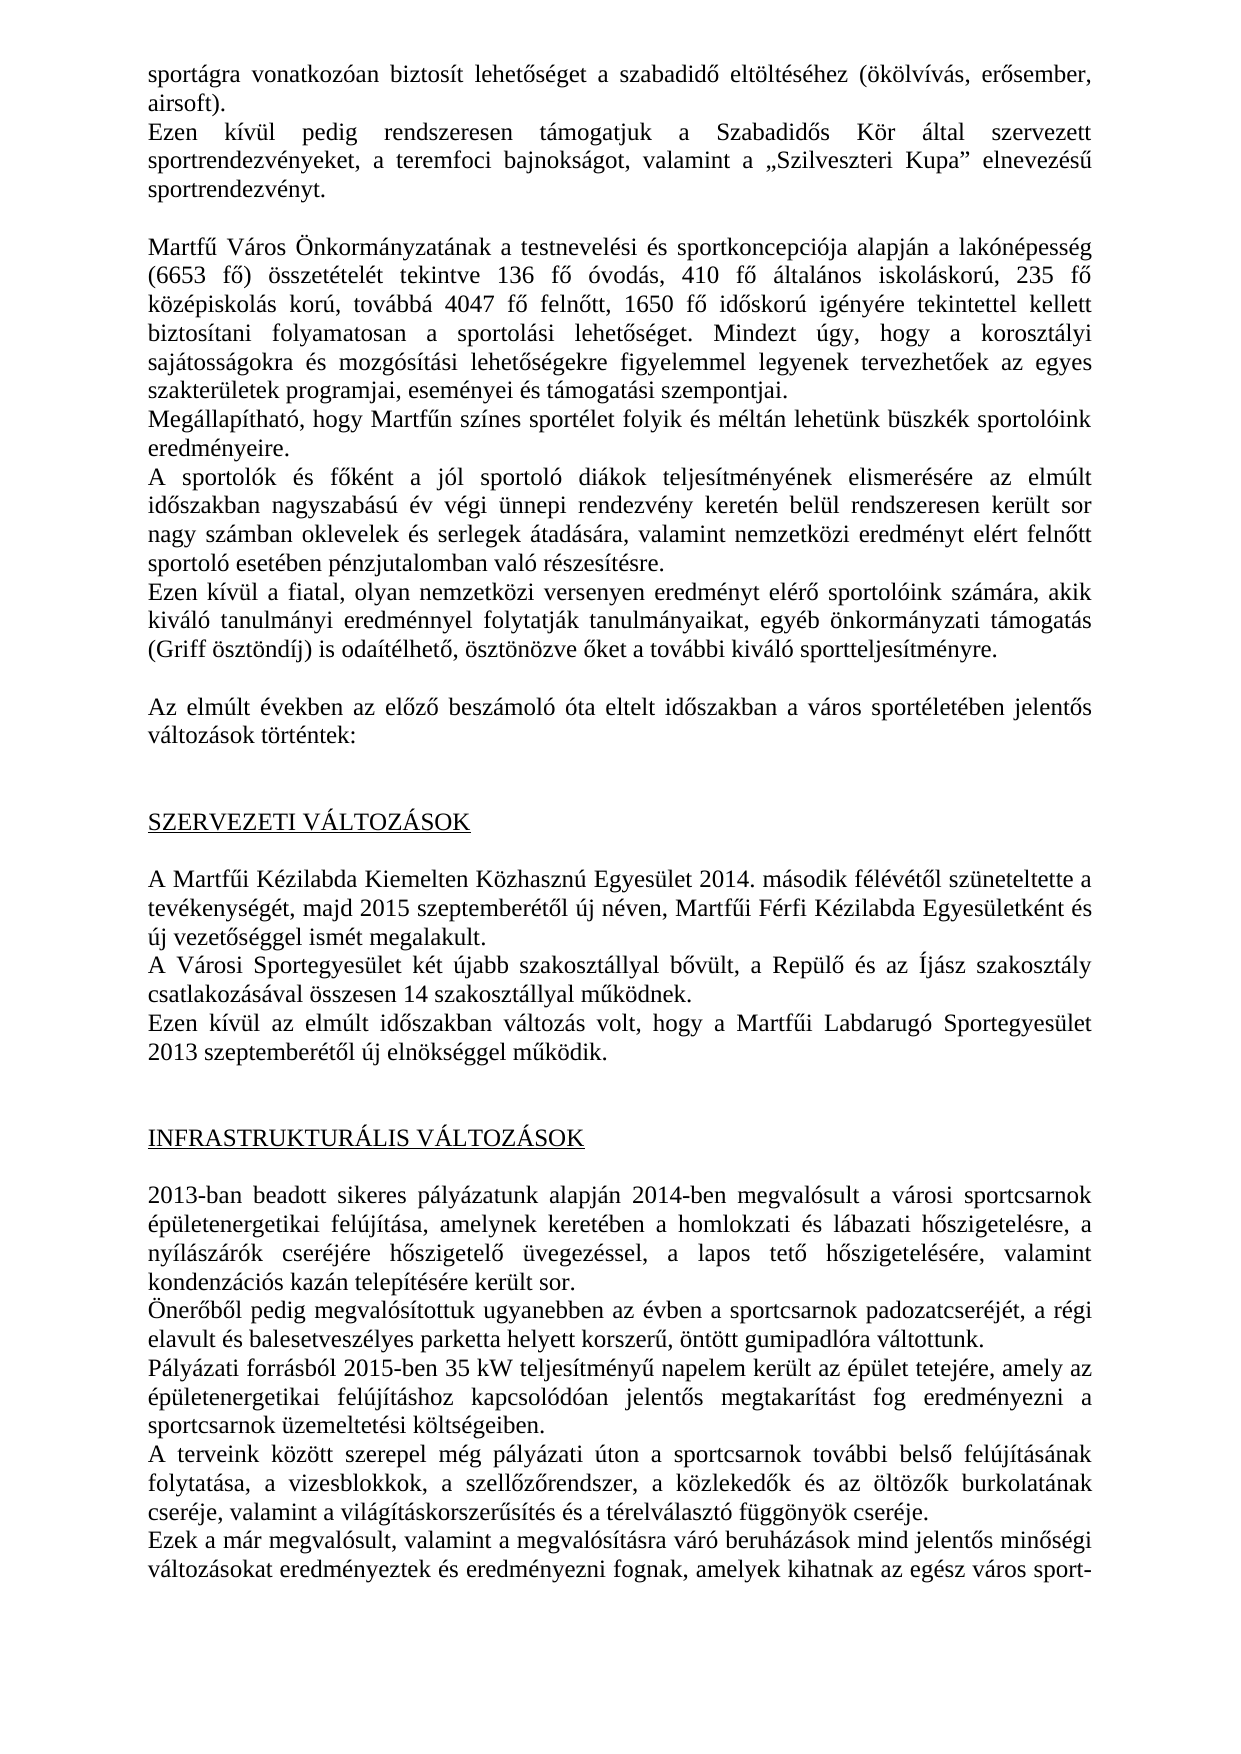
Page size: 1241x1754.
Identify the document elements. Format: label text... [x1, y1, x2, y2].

text SZERVEZETI VÁLTOZÁSOK [148, 807, 1093, 835]
text A Martfűi Kézilabda Kiemelten Közhasznú Egyesület 2014. második félévétől szüneteltette a tevékenységét, majd 2015 szeptemberétől új néven, Martfűi Férfi Kézilabda Egyesületként és új vezetőséggel ismét megalakult. [148, 864, 1093, 950]
text Megállapítható, hogy Martfűn színes sportélet folyik és méltán lehetünk büszkék sportolóink eredményeire. [148, 404, 1093, 462]
text Martfű Város Önkormányzatának a testnevelési és sportkoncepciója alapján a lakónépesség (6653 fő) összetételét tekintve 136 fő óvodás, 410 fő általános iskoláskorú, 235 fő középiskolás korú, továbbá 4047 fő felnőtt, 1650 fő időskorú igényére tekintettel kellett biztosítani folyamatosan a sportolási lehetőséget. Mindezt úgy, hogy a korosztályi sajátosságokra és mozgósítási lehetőségekre figyelemmel legyenek tervezhetőek az egyes szakterületek programjai, eseményei és támogatási szempontjai. [148, 232, 1093, 404]
text Ezen kívül pedig rendszeresen támogatjuk a Szabadidős Kör által szervezett sportrendezvényeket, a teremfoci bajnokságot, valamint a „Szilveszteri Kupa” elnevezésű sportrendezvényt. [148, 117, 1093, 203]
text A terveink között szerepel még pályázati úton a sportcsarnok további belső felújításának folytatása, a vizesblokkok, a szellőzőrendszer, a közlekedők és az öltözők burkolatának cseréje, valamint a világításkorszerűsítés és a térelválasztó függönyök cseréje. [148, 1439, 1093, 1525]
text A Városi Sportegyesület két újabb szakosztállyal bővült, a Repülő és az Íjász szakosztály csatlakozásával összesen 14 szakosztállyal működnek. [148, 950, 1093, 1008]
text Az elmúlt években az előző beszámoló óta eltelt időszakban a város sportéletében jelentős változások történtek: [148, 692, 1093, 749]
text Önerőből pedig megvalósítottuk ugyanebben az évben a sportcsarnok padozatcseréjét, a régi elavult és balesetveszélyes parketta helyett korszerű, öntött gumipadlóra váltottunk. [148, 1295, 1093, 1353]
text A sportolók és főként a jól sportoló diákok teljesítményének elismerésére az elmúlt időszakban nagyszabású év végi ünnepi rendezvény keretén belül rendszeresen került sor nagy számban oklevelek és serlegek átadására, valamint nemzetközi eredményt elért felnőtt sportoló esetében pénzjutalomban való részesítésre. [148, 462, 1093, 577]
text INFRASTRUKTURÁLIS VÁLTOZÁSOK [148, 1123, 1093, 1152]
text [148, 59, 1093, 117]
text 2013-ban beadott sikeres pályázatunk alapján 2014-ben megvalósult a városi sportcsarnok épületenergetikai felújítása, amelynek keretében a homlokzati és lábazati hőszigetelésre, a nyílászárók cseréjére hőszigetelő üvegezéssel, a lapos tető hőszigetelésére, valamint kondenzációs kazán telepítésére került sor. [148, 1180, 1093, 1295]
text Ezen kívül a fiatal, olyan nemzetközi versenyen eredményt elérő sportolóink számára, akik kiváló tanulmányi eredménnyel folytatják tanulmányaikat, egyéb önkormányzati támogatás (Griff ösztöndíj) is odaítélhető, ösztönözve őket a további kiváló sportteljesítményre. [148, 577, 1093, 663]
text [148, 1525, 1093, 1583]
text Pályázati forrásból 2015-ben 35 kW teljesítményű napelem került az épület tetejére, amely az épületenergetikai felújításhoz kapcsolódóan jelentős megtakarítást fog eredményezni a sportcsarnok üzemeltetési költségeiben. [148, 1353, 1093, 1439]
text Ezen kívül az elmúlt időszakban változás volt, hogy a Martfűi Labdarugó Sportegyesület 2013 szeptemberétől új elnökséggel működik. [148, 1008, 1093, 1065]
